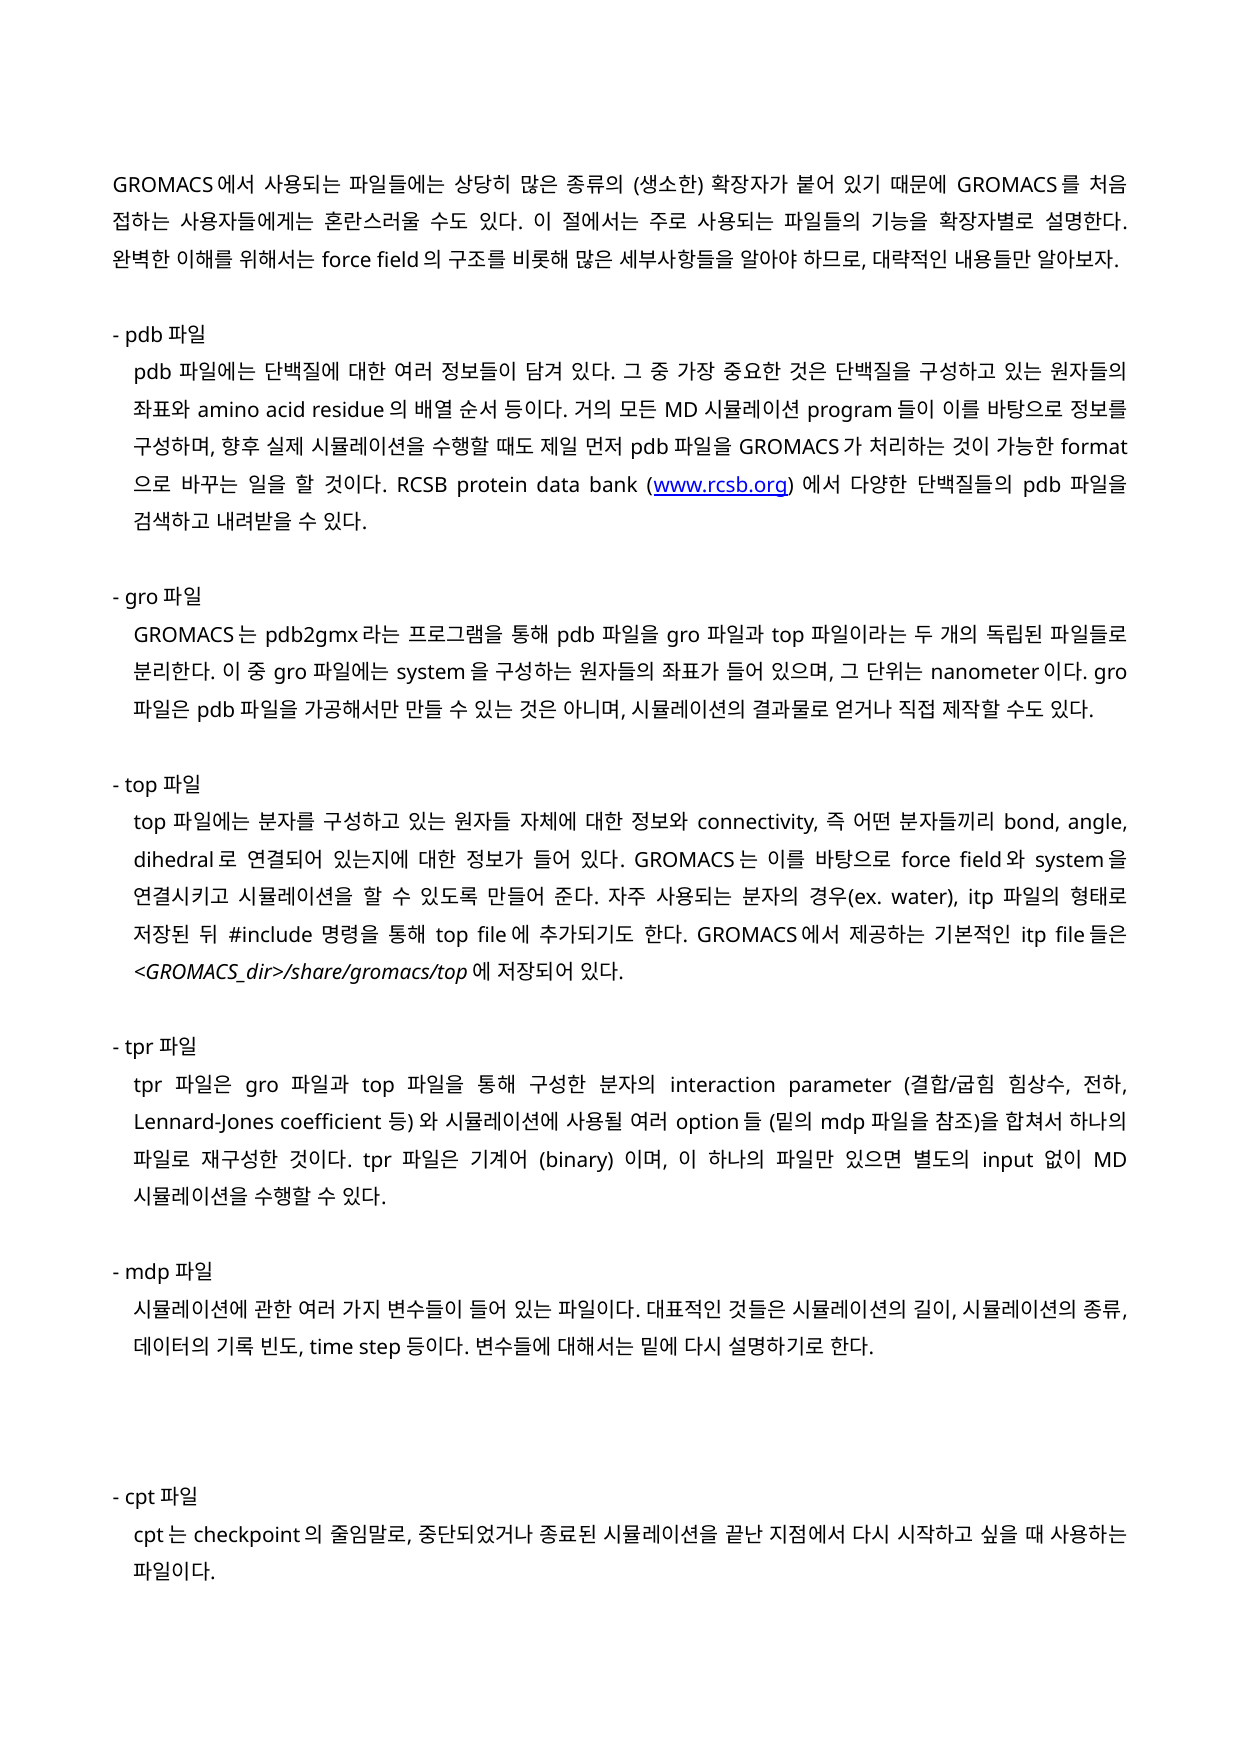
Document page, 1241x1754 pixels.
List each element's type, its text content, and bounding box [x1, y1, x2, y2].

text pdb 파일에는 단백질에 대한 여러 정보들이 담겨 있다. 그 중 가장 중요한 것은 단백질을 구성하고 있는 원자들의 좌표와 amino acid residue의 배열 순서 등이다. 거의 모든 MD 시뮬레이션 program들이 이를 바탕으로 정보를 구성하며, 향후 실제 시뮬레이션을 수행할 때도 제일 먼저 pdb 파일을 GROMACS가 처리하는 것이 가능한 format으로 바꾸는 일을 할 것이다. RCSB protein data bank (www.rcsb.org) 에서 다양한 단백질들의 pdb 파일을 검색하고 내려받을 수 있다. [133, 352, 1128, 539]
text top 파일에는 분자를 구성하고 있는 원자들 자체에 대한 정보와 connectivity, 즉 어떤 분자들끼리 bond, angle, dihedral로 연결되어 있는지에 대한 정보가 들어 있다. GROMACS는 이를 바탕으로 force field와 system을 연결시키고 시뮬레이션을 할 수 있도록 만들어 준다. 자주 사용되는 분자의 경우(ex. water), itp 파일의 형태로 저장된 뒤 #include 명령을 통해 top file에 추가되기도 한다. GROMACS에서 제공하는 기본적인 itp file들은 <GROMACS_dir>/share/gromacs/top에 저장되어 있다. [133, 802, 1128, 989]
text tpr 파일은 gro 파일과 top 파일을 통해 구성한 분자의 interaction parameter (결합/굽힘 힘상수, 전하, Lennard-Jones coefficient 등) 와 시뮬레이션에 사용될 여러 option들 (밑의 mdp 파일을 참조)을 합쳐서 하나의 파일로 재구성한 것이다. tpr 파일은 기계어 (binary) 이며, 이 하나의 파일만 있으면 별도의 input 없이 MD 시뮬레이션을 수행할 수 있다. [133, 1064, 1128, 1214]
text - tpr 파일 [112, 1027, 1128, 1064]
text cpt는 checkpoint의 줄임말로, 중단되었거나 종료된 시뮬레이션을 끝난 지점에서 다시 시작하고 싶을 때 사용하는 파일이다. [133, 1514, 1128, 1589]
text GROMACS는 pdb2gmx라는 프로그램을 통해 pdb 파일을 gro 파일과 top 파일이라는 두 개의 독립된 파일들로 분리한다. 이 중 gro 파일에는 system을 구성하는 원자들의 좌표가 들어 있으며, 그 단위는 nanometer이다. gro 파일은 pdb 파일을 가공해서만 만들 수 있는 것은 아니며, 시뮬레이션의 결과물로 얻거나 직접 제작할 수도 있다. [133, 614, 1128, 727]
text - gro 파일 [112, 577, 1128, 614]
text - mdp 파일 [112, 1252, 1128, 1289]
text GROMACS에서 사용되는 파일들에는 상당히 많은 종류의 (생소한) 확장자가 붙어 있기 때문에 GROMACS를 처음 접하는 사용자들에게는 혼란스러울 수도 있다. 이 절에서는 주로 사용되는 파일들의 기능을 확장자별로 설명한다. 완벽한 이해를 위해서는 force field의 구조를 비롯해 많은 세부사항들을 알아야 하므로, 대략적인 내용들만 알아보자. [112, 164, 1128, 277]
text - cpt 파일 [112, 1477, 1128, 1514]
text - pdb 파일 [112, 314, 1128, 352]
text 시뮬레이션에 관한 여러 가지 변수들이 들어 있는 파일이다. 대표적인 것들은 시뮬레이션의 길이, 시뮬레이션의 종류, 데이터의 기록 빈도, time step 등이다. 변수들에 대해서는 밑에 다시 설명하기로 한다. [133, 1289, 1128, 1364]
text - top 파일 [112, 764, 1128, 802]
